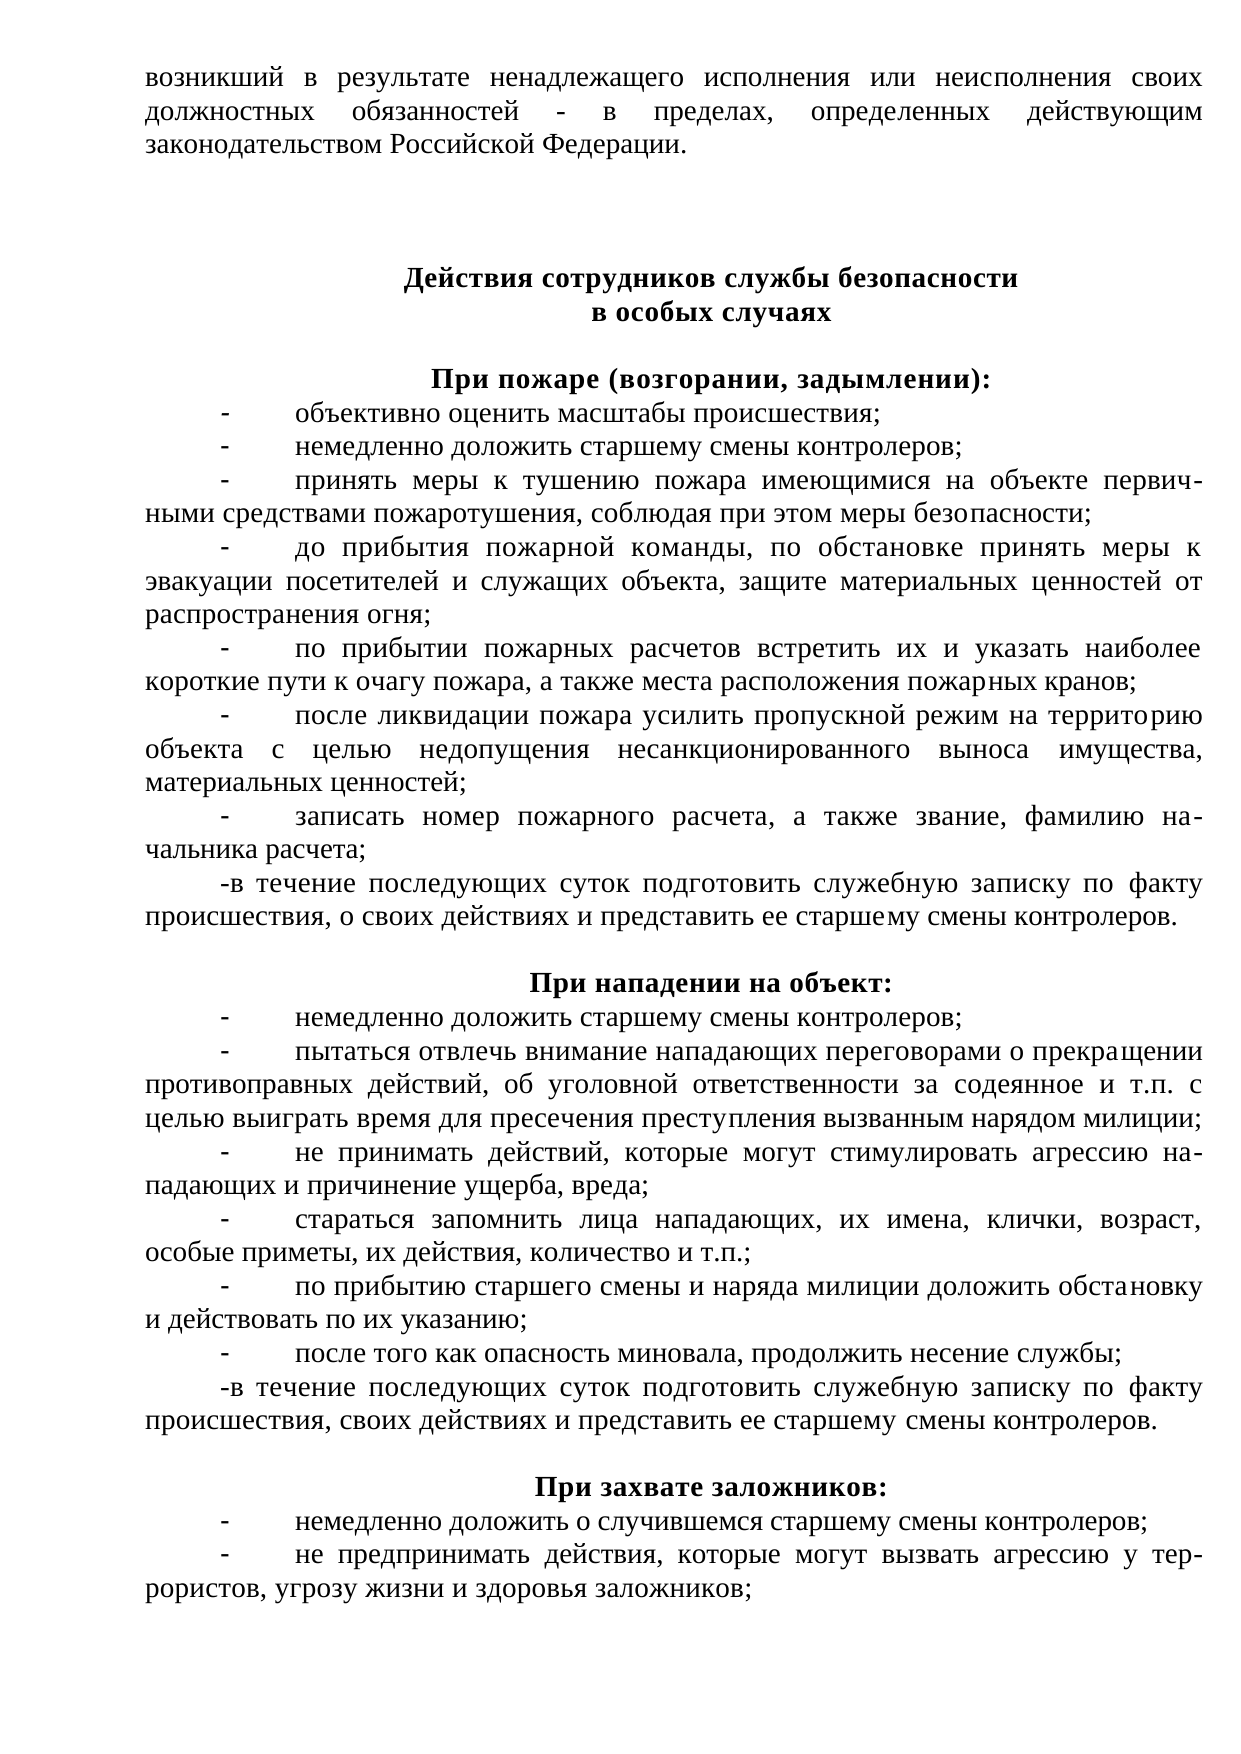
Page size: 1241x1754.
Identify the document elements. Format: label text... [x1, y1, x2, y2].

list до прибытия пожарной команды, по обстановке принять меры к эвакуации посетителей и служащих объекта, защите материальных ценностей от распространения огня; [145, 529, 1203, 630]
text Действия сотрудников службы безопасности [145, 261, 1203, 294]
text При пожаре (возгорании, задымлении): [145, 361, 1203, 395]
list после ликвидации пожара усилить пропускной режим на территорию объекта с целью недопущения несанкционированного выноса имущества, материальных ценностей; [145, 697, 1203, 798]
text При захвате заложников: [145, 1469, 1203, 1503]
text в особых случаях [145, 294, 1203, 328]
list немедленно доложить о случившемся старшему смены контролеров; [145, 1503, 1203, 1537]
list по прибытию старшего смены и наряда милиции доложить обстановку и действовать по их указанию; [145, 1268, 1203, 1335]
list стараться запомнить лица нападающих, их имена, клички, возраст, особые приметы, их действия, количество и т.п.; [145, 1201, 1203, 1268]
list немедленно доложить старшему смены контролеров; [145, 428, 1203, 462]
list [145, 59, 1203, 160]
list записать номер пожарного расчета, а также звание, фамилию начальника расчета; [145, 798, 1203, 865]
list по прибытии пожарных расчетов встретить их и указать наиболее короткие пути к очагу пожара, а также места расположения пожарных кранов; [145, 630, 1203, 697]
list объективно оценить масштабы происшествия; [145, 395, 1203, 428]
text При нападении на объект: [145, 966, 1203, 999]
list не принимать действий, которые могут стимулировать агрессию нападающих и причинение ущерба, вреда; [145, 1133, 1203, 1201]
list не предпринимать действия, которые могут вызвать агрессию у террористов, угрозу жизни и здоровья заложников; [145, 1537, 1203, 1604]
list принять меры к тушению пожара имеющимися на объекте первичными средствами пожаротушения, соблюдая при этом меры безопасности; [145, 462, 1203, 529]
list пытаться отвлечь внимание нападающих переговорами о прекращении противоправных действий, об уголовной ответственности за содеянное и т.п. с целью выиграть время для пресечения преступления вызванным нарядом милиции; [145, 1033, 1203, 1133]
text -в течение последующих суток подготовить служебную записку по факту происшествия, о своих действиях и представить ее старшему смены контролеров. [145, 865, 1203, 932]
list немедленно доложить старшему смены контролеров; [145, 999, 1203, 1033]
list после того как опасность миновала, продолжить несение службы; [145, 1335, 1203, 1369]
text -в течение последующих суток подготовить служебную записку по факту происшествия, своих действиях и представить ее старшему смены контролеров. [145, 1369, 1203, 1436]
